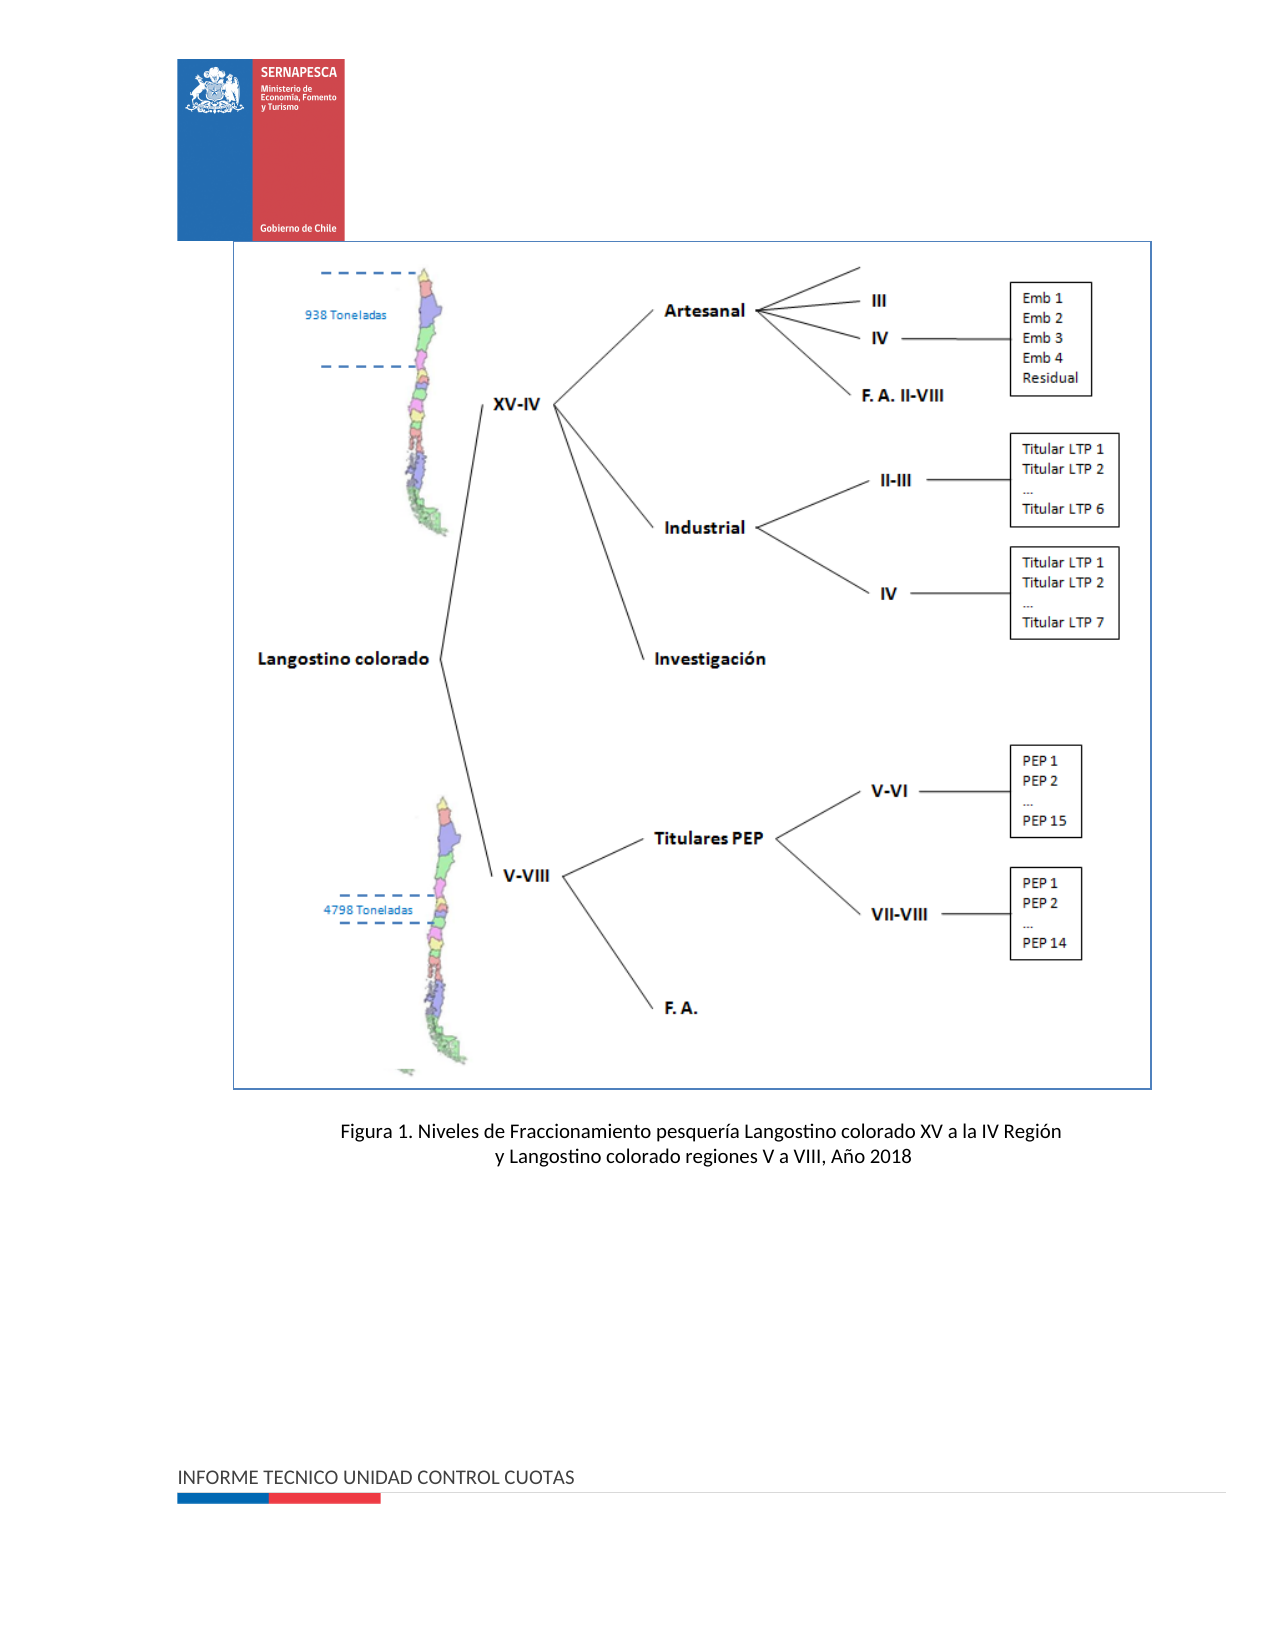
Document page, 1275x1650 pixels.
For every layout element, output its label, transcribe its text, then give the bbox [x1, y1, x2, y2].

picture [177, 1493, 381, 1504]
picture [234, 242, 1150, 1088]
text y Langostino colorado regiones V a VIII, Año 2018 [177, 1143, 1152, 1169]
picture [177, 59, 345, 241]
text Figura 1. Niveles de Fraccionamiento pesquería Langostino colorado XV a la IV Región [177, 1118, 1152, 1143]
